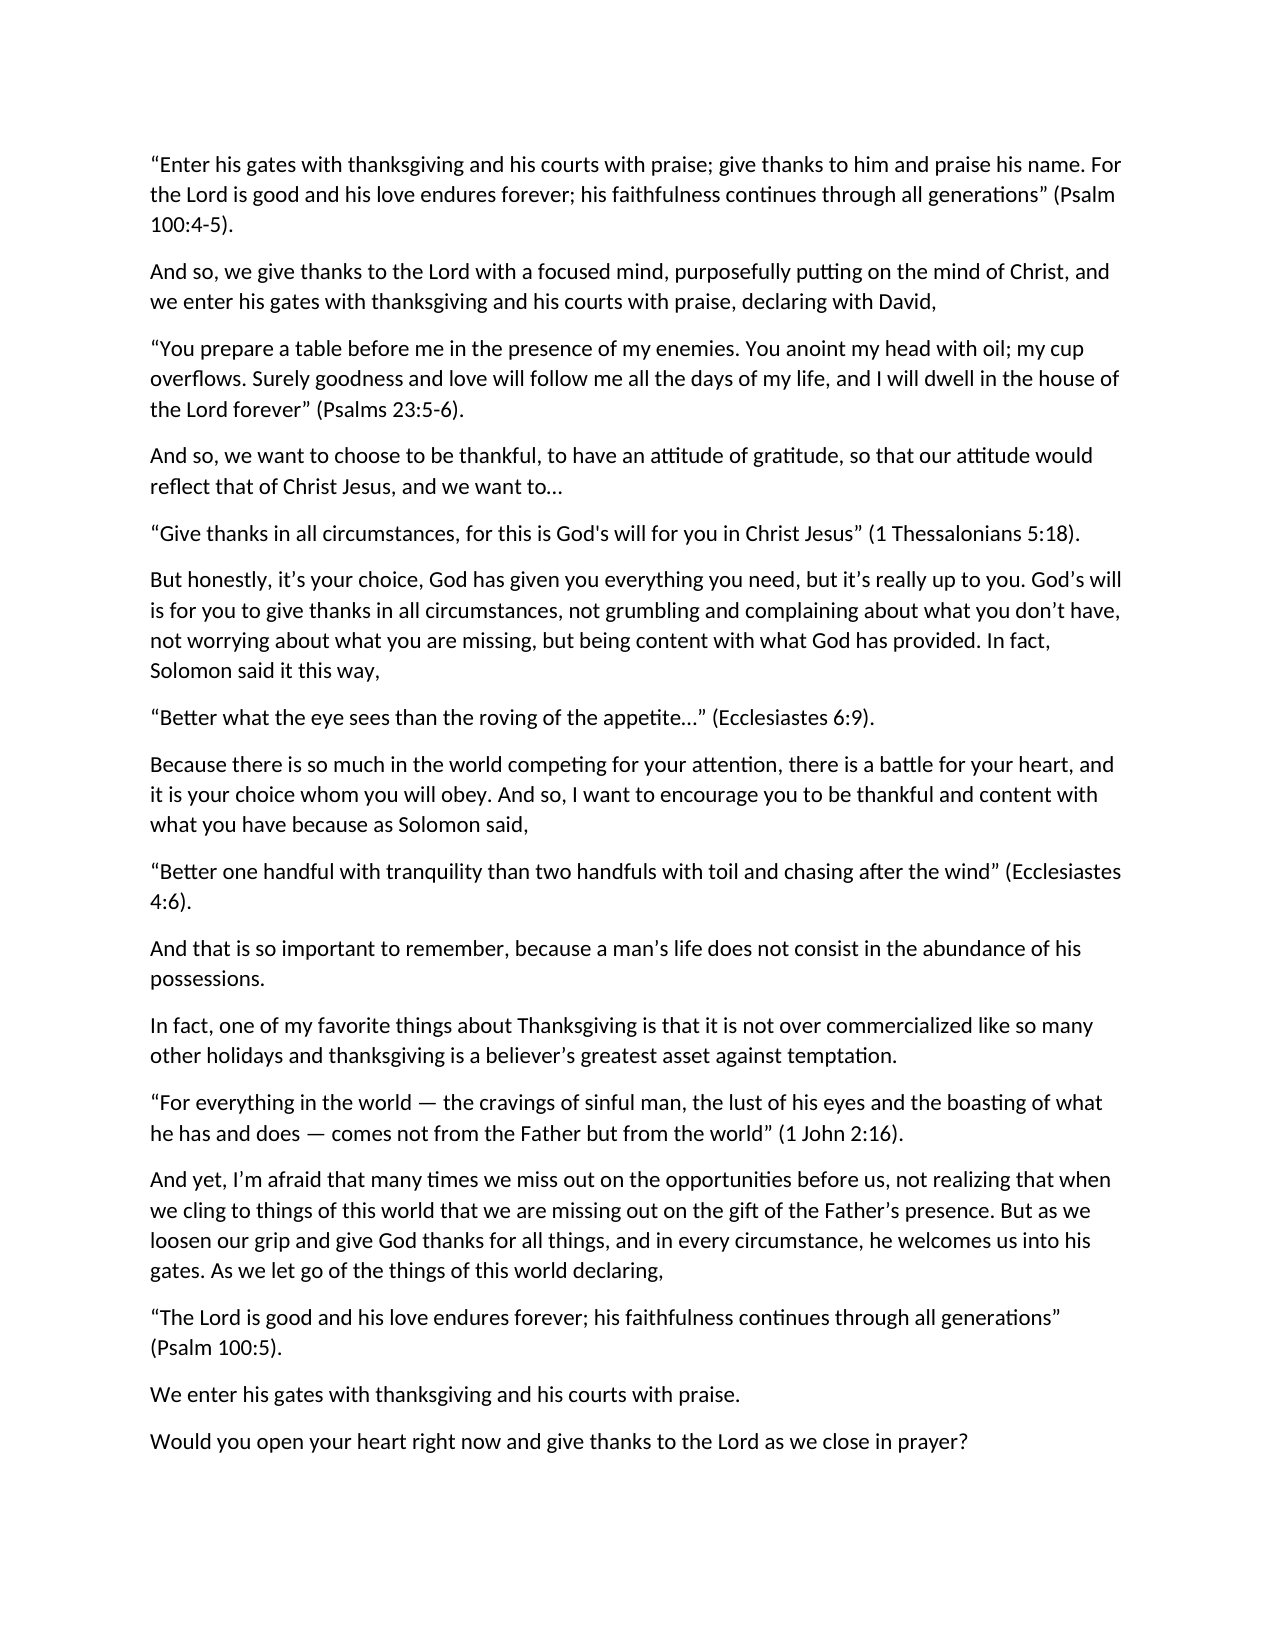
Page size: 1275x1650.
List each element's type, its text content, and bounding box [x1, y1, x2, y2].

text Would you open your heart right now and give thanks to the Lord as we close in prayer? [150, 1427, 1125, 1455]
text “Better one handful with tranquility than two handfuls with toil and chasing after the wind” (Ecclesiastes 4:6). [150, 857, 1125, 916]
text Because there is so much in the world competing for your attention, there is a battle for your heart, and it is your choice whom you will obey. And so, I want to encourage you to be thankful and content with what you have because as Solomon said, [150, 750, 1125, 838]
text “Enter his gates with thanksgiving and his courts with praise; give thanks to him and praise his name. For the Lord is good and his love endures forever; his faithfulness continues through all generations” (Psalm 100:4-5). [150, 150, 1125, 238]
text “For everything in the world — the cravings of sinful man, the lust of his eyes and the boasting of what he has and does — comes not from the Father but from the world” (1 John 2:16). [150, 1088, 1125, 1147]
text “You prepare a table before me in the presence of my enemies. You anoint my head with oil; my cup overflows. Surely goodness and love will follow me all the days of my life, and I will dwell in the house of the Lord forever” (Psalms 23:5-6). [150, 334, 1125, 423]
text And yet, I’m afraid that many times we miss out on the opportunities before us, not realizing that when we cling to things of this world that we are missing out on the gift of the Father’s presence. But as we loosen our grip and give God thanks for all things, and in every circumstance, he welcomes us into his gates. As we let go of the things of this world declaring, [150, 1166, 1125, 1284]
text And that is so important to remember, because a man’s life does not consist in the abundance of his possessions. [150, 934, 1125, 993]
text We enter his gates with thanksgiving and his courts with praise. [150, 1380, 1125, 1408]
text And so, we want to choose to be thankful, to have an attitude of gratitude, so that our attitude would reflect that of Christ Jesus, and we want to… [150, 442, 1125, 500]
text But honestly, it’s your choice, God has given you everything you need, but it’s really up to you. God’s will is for you to give thanks in all circumstances, not grumbling and complaining about what you don’t have, not worrying about what you are missing, but being content with what God has provided. In fact, Solomon said it this way, [150, 566, 1125, 684]
text “Give thanks in all circumstances, for this is God's will for you in Christ Jesus” (1 Thessalonians 5:18). [150, 519, 1125, 547]
text And so, we give thanks to the Lord with a focused mind, purposefully putting on the mind of Christ, and we enter his gates with thanksgiving and his courts with praise, declaring with David, [150, 257, 1125, 316]
text “The Lord is good and his love endures forever; his faithfulness continues through all generations” (Psalm 100:5). [150, 1303, 1125, 1361]
text In fact, one of my favorite things about Thanksgiving is that it is not over commercialized like so many other holidays and thanksgiving is a believer’s greatest asset against temptation. [150, 1011, 1125, 1070]
text “Better what the eye sees than the roving of the appetite…” (Ecclesiastes 6:9). [150, 703, 1125, 731]
